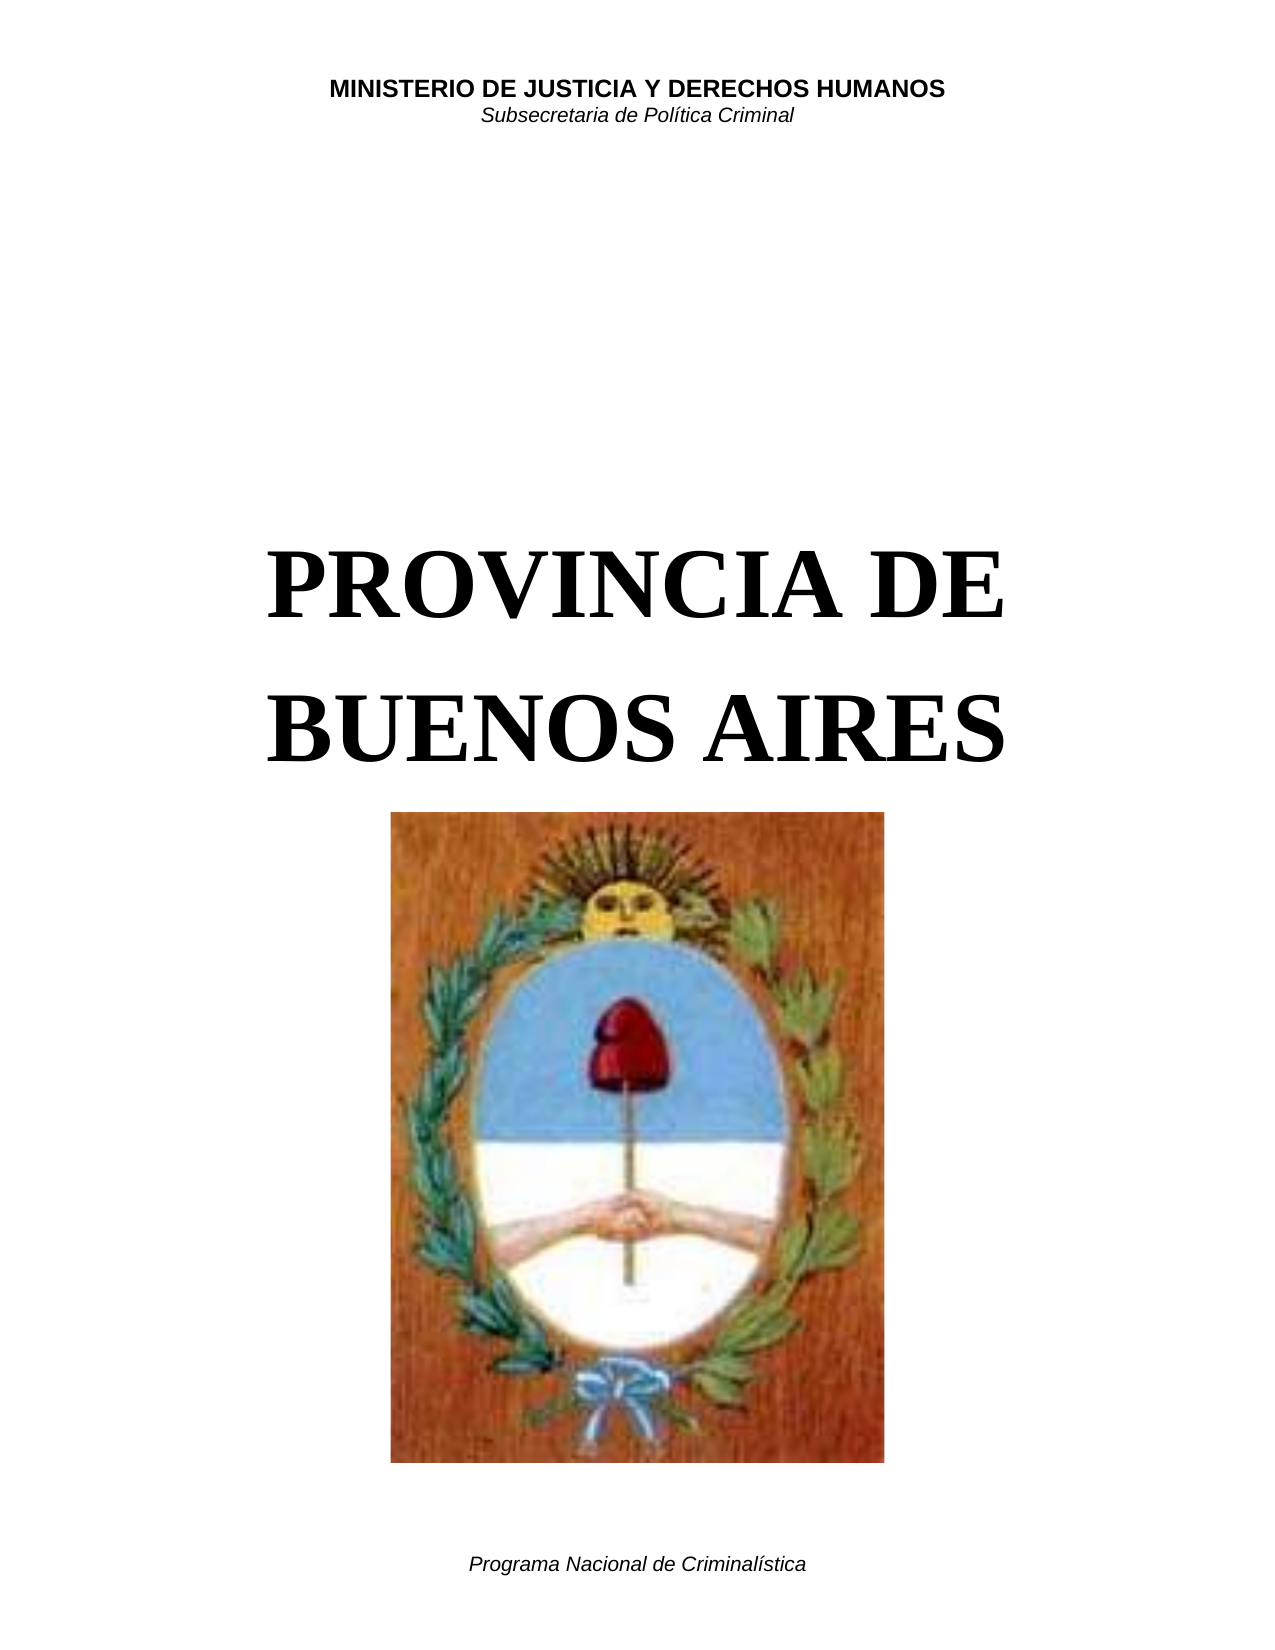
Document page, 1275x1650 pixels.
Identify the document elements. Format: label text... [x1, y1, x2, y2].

text BUENOS AIRES [177, 668, 1098, 783]
text PROVINCIA DE [177, 524, 1098, 639]
picture [390, 812, 885, 1463]
